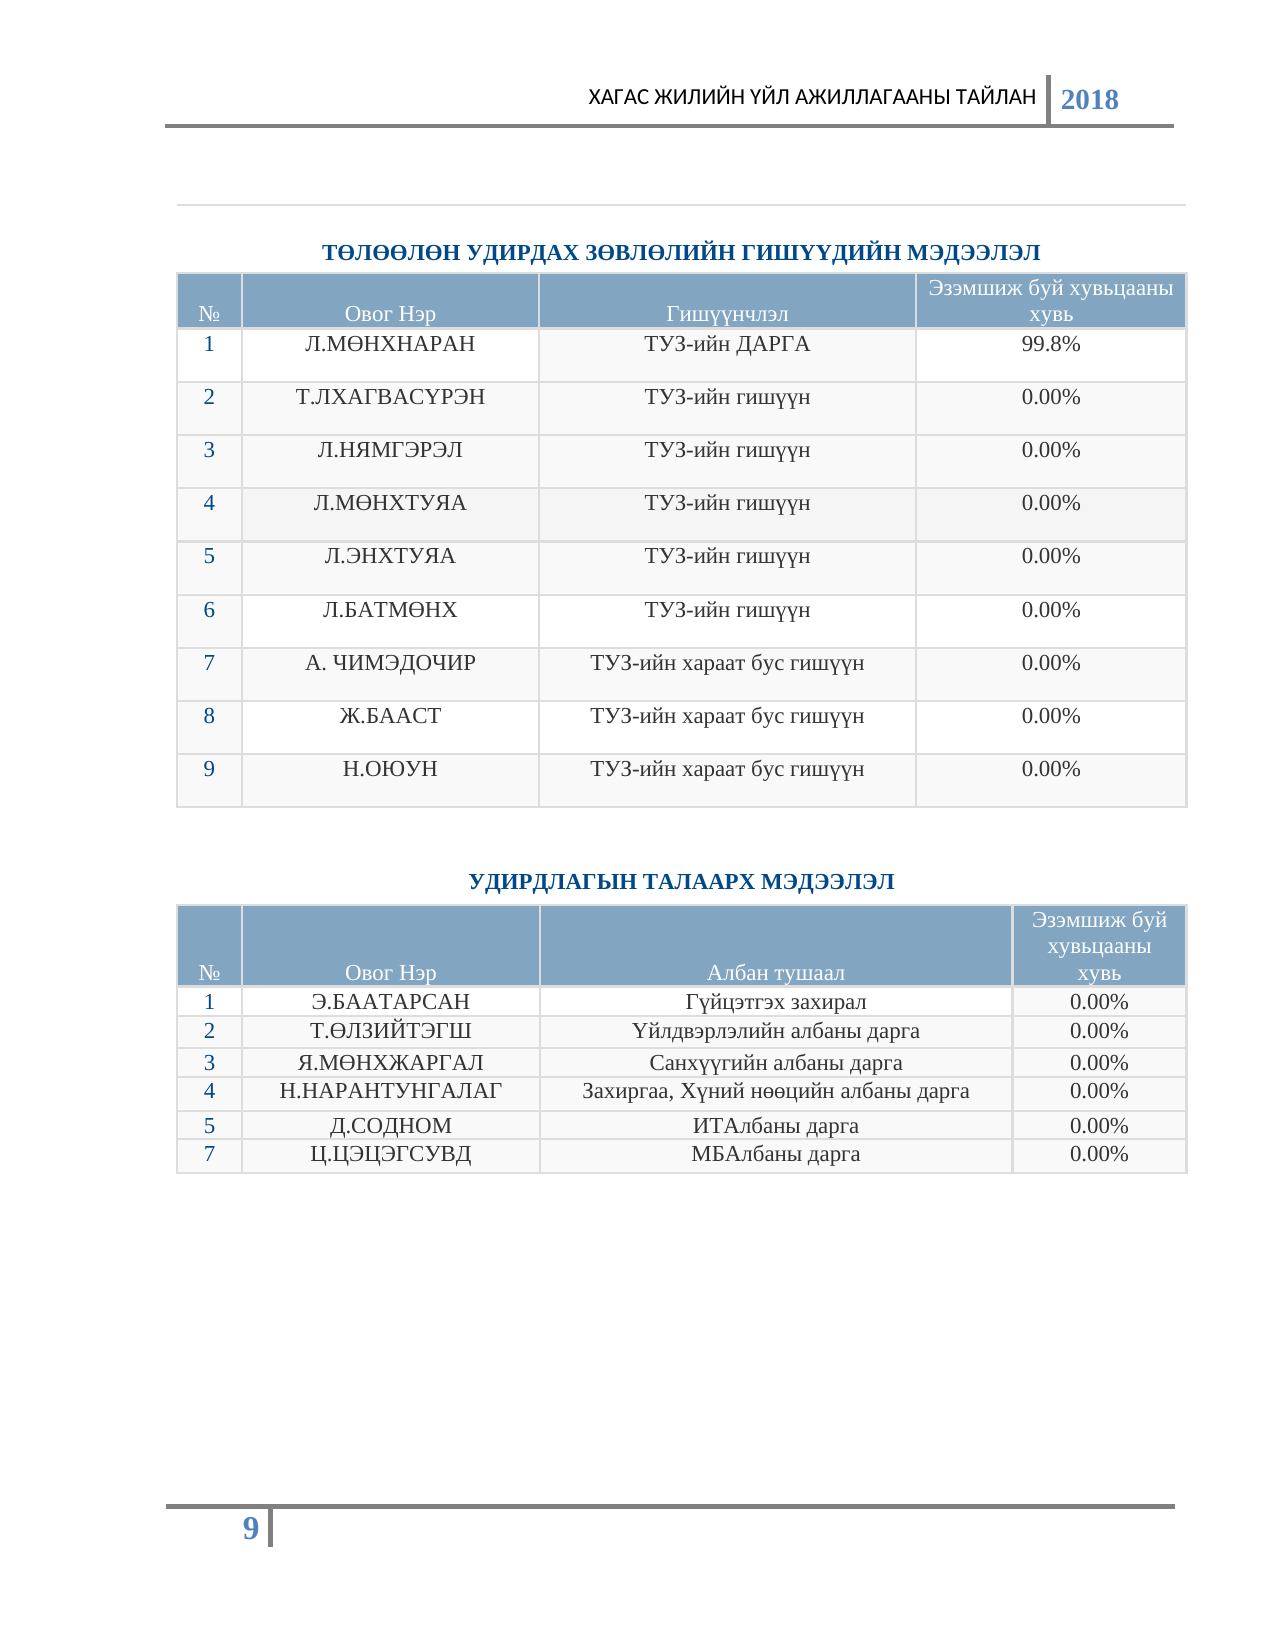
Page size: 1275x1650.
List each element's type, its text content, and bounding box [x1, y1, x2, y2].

table_cell № [178, 906, 241, 985]
table_cell 0.00% [917, 489, 1185, 540]
table_cell 0.00% [917, 596, 1185, 647]
table_cell 1 [178, 988, 241, 1015]
table_cell Т.ӨЛЗИЙТЭГШ [243, 1017, 539, 1047]
table_cell ТУЗ-ийн гишүүн [540, 596, 915, 647]
table_cell 5 [178, 543, 241, 593]
table_cell Т.ЛХАГВАСҮРЭН [243, 383, 538, 434]
table_cell ТУЗ-ийн гишүүн [540, 543, 915, 593]
table_cell Д.СОДНОМ [243, 1112, 539, 1138]
table_cell ТУЗ-ийн гишүүн [540, 489, 915, 540]
table_cell 99.8% [917, 330, 1185, 381]
table_cell 0.00% [1014, 1140, 1185, 1172]
table_cell ИТАлбаны дарга [541, 1112, 1011, 1138]
table_cell 3 [178, 436, 241, 487]
table_cell 0.00% [1014, 1112, 1185, 1138]
table_cell 0.00% [1014, 988, 1185, 1015]
table_cell ТУЗ-ийн гишүүн [540, 436, 915, 487]
table_cell 2 [178, 1017, 241, 1047]
table_cell 0.00% [917, 702, 1185, 753]
table_cell Эзэмшиж буй хувьцааны хувь [1014, 906, 1185, 985]
table_cell 0.00% [917, 649, 1185, 700]
table_cell 0.00% [917, 755, 1185, 806]
table_cell Ж.БААСТ [243, 702, 538, 753]
table_cell 7 [178, 1140, 241, 1172]
table_header ТӨЛӨӨЛӨН УДИРДАХ ЗӨВЛӨЛИЙН ГИШҮҮДИЙН МЭДЭЭЛЭЛ [177, 206, 1186, 272]
table_cell 6 [178, 596, 241, 647]
table_cell Гишүүнчлэл [540, 274, 915, 327]
table_cell Л.ЭНХТУЯА [243, 543, 538, 593]
table_cell 0.00% [1014, 1078, 1185, 1109]
table_header УДИРДЛАГЫН ТАЛААРХ МЭДЭЭЛЭЛ [177, 859, 1186, 904]
table_cell 3 [178, 1049, 241, 1076]
table_cell Л.БАТМӨНХ [243, 596, 538, 647]
table_cell Гүйцэтгэх захирал [541, 988, 1011, 1015]
table_cell МБАлбаны дарга [541, 1140, 1011, 1172]
table_cell ТУЗ-ийн хараат бус гишүүн [540, 649, 915, 700]
table_cell Овог Нэр [243, 906, 539, 985]
table_cell Үйлдвэрлэлийн албаны дарга [541, 1017, 1011, 1047]
table_cell Л.НЯМГЭРЭЛ [243, 436, 538, 487]
table_cell ТУЗ-ийн ДАРГА [540, 330, 915, 381]
table_cell 0.00% [1014, 1049, 1185, 1076]
table_cell Захиргаа, Хүний нөөцийн албаны дарга [541, 1078, 1011, 1109]
table_cell 0.00% [1014, 1017, 1185, 1047]
table_cell Эзэмшиж буй хувьцааны хувь [917, 274, 1185, 327]
table_cell Санхүүгийн албаны дарга [541, 1049, 1011, 1076]
table_cell Н.ОЮУН [243, 755, 538, 806]
table_cell 0.00% [917, 436, 1185, 487]
table_cell Овог Нэр [243, 274, 538, 327]
table_cell 2 [178, 383, 241, 434]
table_cell ТУЗ-ийн хараат бус гишүүн [540, 702, 915, 753]
table_cell 5 [178, 1112, 241, 1138]
table_cell 8 [178, 702, 241, 753]
table_cell Ц.ЦЭЦЭГСУВД [243, 1140, 539, 1172]
table_cell Л.МӨНХТУЯА [243, 489, 538, 540]
table_cell А. ЧИМЭДОЧИР [243, 649, 538, 700]
table_cell Э.БААТАРСАН [243, 988, 539, 1015]
table_cell Албан тушаал [541, 906, 1011, 985]
table_cell Л.МӨНХНАРАН [243, 330, 538, 381]
table_cell 4 [178, 489, 241, 540]
table_cell ТУЗ-ийн хараат бус гишүүн [540, 755, 915, 806]
table_cell 9 [178, 755, 241, 806]
table_cell 4 [178, 1078, 241, 1109]
table_cell 0.00% [917, 543, 1185, 593]
table_cell Я.МӨНХЖАРГАЛ [243, 1049, 539, 1076]
table_cell 0.00% [917, 383, 1185, 434]
table_cell ТУЗ-ийн гишүүн [540, 383, 915, 434]
table_cell 1 [178, 330, 241, 381]
table_cell Н.НАРАНТУНГАЛАГ [243, 1078, 539, 1109]
table_cell 7 [178, 649, 241, 700]
table_cell № [178, 274, 241, 327]
